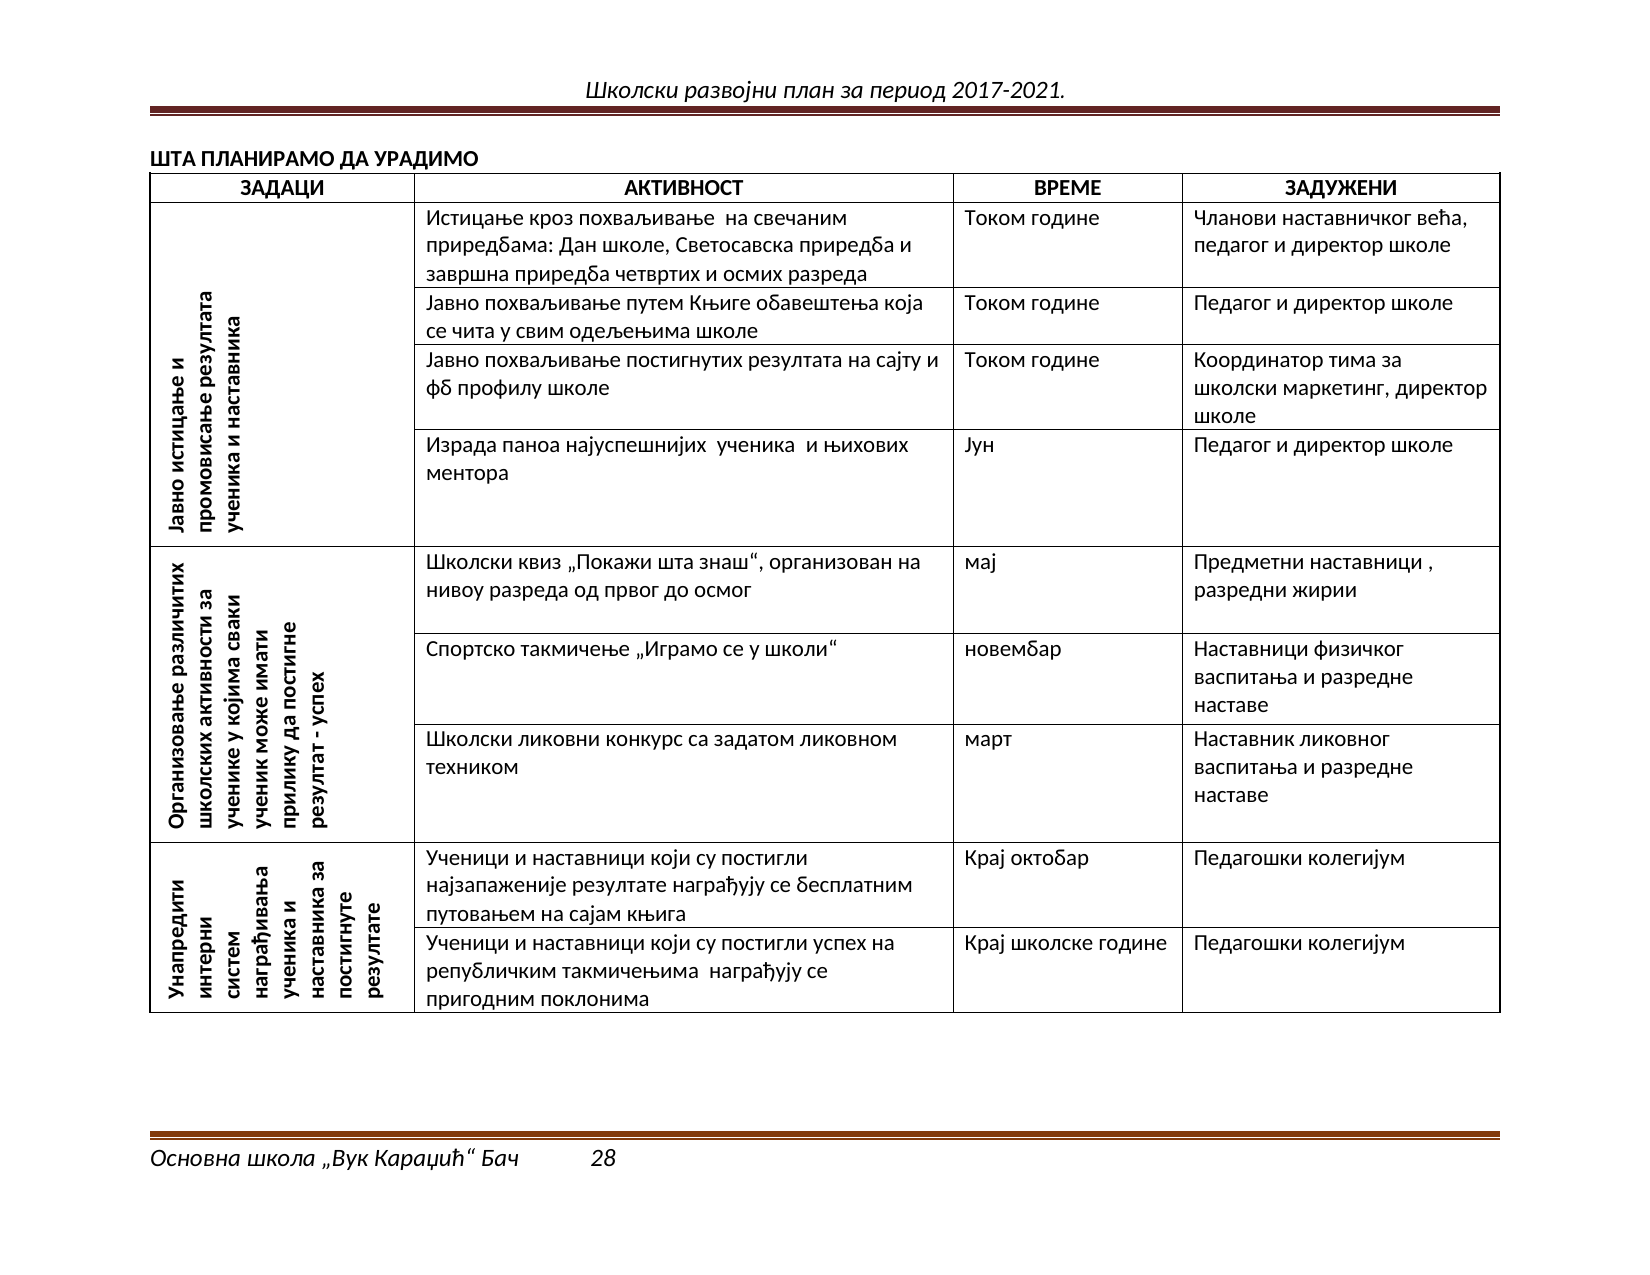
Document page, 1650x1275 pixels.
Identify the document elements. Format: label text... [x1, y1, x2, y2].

table_cell Педагошки колегијум [1183, 843, 1499, 927]
table_cell Израда паноа најуспешнијих ученика и њихових ментора [415, 430, 953, 546]
table_header ЗАДУЖЕНИ [1183, 174, 1499, 202]
table_cell Школски ликовни конкурс са задатом ликовном техником [415, 725, 953, 842]
table_cell Чланови наставничког већа, педагог и директор школе [1183, 203, 1499, 287]
table_header АКТИВНОСТ [415, 174, 953, 202]
table_cell Ученици и наставници који су постигли најзапаженије резултате награђују се бесплатним путовањем на сајам књига [415, 843, 953, 927]
table_cell Предметни наставници , разредни жирии [1183, 547, 1499, 633]
table_cell март [954, 725, 1182, 842]
table_cell Педагог и директор школе [1183, 430, 1499, 546]
table_cell Крај школске године [954, 928, 1182, 1012]
table_cell Крај октобар [954, 843, 1182, 927]
table_cell Организовање различитих школских активности за ученике у којима сваки ученик може имати прилику да постигне резултат - успех [151, 547, 414, 842]
table_cell Спортско такмичење „Играмо се у школи“ [415, 634, 953, 723]
table_header ВРЕМЕ [954, 174, 1182, 202]
table_cell Истицање кроз похваљивање на свечаним приредбама: Дан школе, Светосавска приредба и завршна приредба четвртих и осмих разреда [415, 203, 953, 287]
table_cell Током године [954, 203, 1182, 287]
table_cell Током године [954, 345, 1182, 429]
table_cell Наставници физичког васпитања и разредне наставе [1183, 634, 1499, 723]
table_cell Координатор тима за школски маркетинг, директор школе [1183, 345, 1499, 429]
text ШТА ПЛАНИРАМО ДА УРАДИМО [150, 144, 1500, 172]
table_cell Педагошки колегијум [1183, 928, 1499, 1012]
table_header ЗАДАЦИ [151, 174, 414, 202]
table_cell Педагог и директор школе [1183, 288, 1499, 344]
table_cell Ученици и наставници који су постигли успех на републичким такмичењима награђују се пригодним поклонима [415, 928, 953, 1012]
table_cell Јавно похваљивање путем Књиге обавештења која се чита у свим одељењима школе [415, 288, 953, 344]
table_cell новембар [954, 634, 1182, 723]
table_cell мај [954, 547, 1182, 633]
table_cell Јун [954, 430, 1182, 546]
table_cell Наставник ликовног васпитања и разредне наставе [1183, 725, 1499, 842]
table_cell Унапредити интерни систем награђивања ученика и наставника за постигнуте резултате [151, 843, 414, 1012]
table_cell Јавно истицање и промовисање резултата ученика и наставника [151, 203, 414, 546]
table_cell Јавно похваљивање постигнутих резултата на сајту и фб профилу школе [415, 345, 953, 429]
table_cell Током године [954, 288, 1182, 344]
table_cell Школски квиз „Покажи шта знаш“, организован на нивоу разреда од првог до осмог [415, 547, 953, 633]
